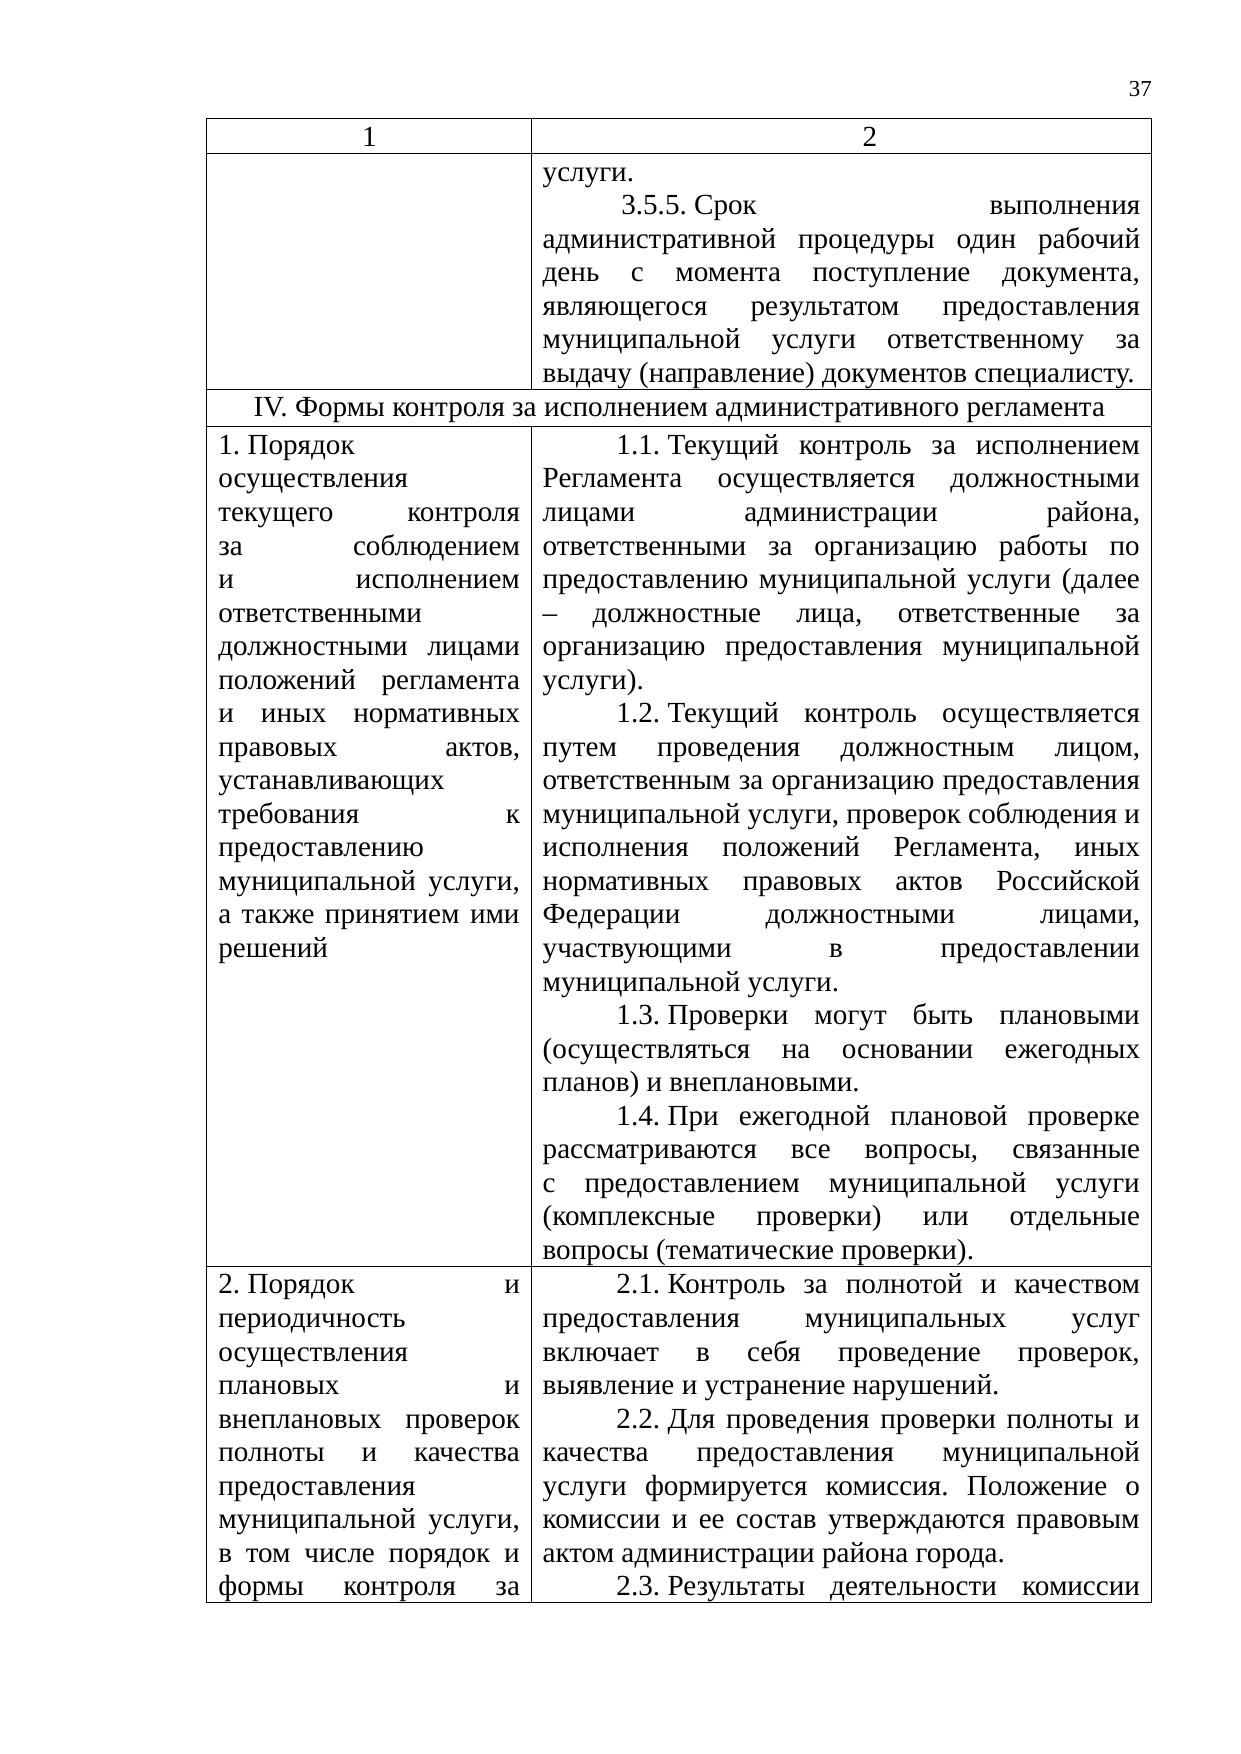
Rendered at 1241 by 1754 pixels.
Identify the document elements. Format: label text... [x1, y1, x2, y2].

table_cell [207, 154, 531, 388]
table_header 1 [207, 119, 531, 153]
table_cell 1.1. Текущий контроль за исполнением Регламента осуществляется должностными лицами администрации района, ответственными за организацию работы по предоставлению муниципальной услуги (далее – должностные лица, ответственные за организацию предоставления муниципальной услуги). 1.2. Текущий контроль осуществляется путем проведения должностным лицом, ответственным за организацию предоставления муниципальной услуги, проверок соблюдения и исполнения положений Регламента, иных нормативных правовых актов Российской Федерации должностными лицами, участвующими в предоставлении муниципальной услуги. 1.3. Проверки могут быть плановыми (осуществляться на основании ежегодных планов) и внеплановыми. 1.4. При ежегодной плановой проверке рассматриваются все вопросы, связанные с предоставлением муниципальной услуги (комплексные проверки) или отдельные вопросы (тематические проверки). [532, 427, 1151, 1266]
table_cell IV. Формы контроля за исполнением административного регламента [207, 390, 1151, 426]
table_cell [532, 1267, 1151, 1602]
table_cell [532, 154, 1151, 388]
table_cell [207, 1267, 531, 1602]
table_cell 1. Порядок осуществления текущего контроля за соблюдением и исполнением ответственными должностными лицами положений регламента и иных нормативных правовых актов, устанавливающих требования к предоставлению муниципальной услуги, а также принятием ими решений [207, 427, 531, 1266]
table_header 2 [532, 119, 1151, 153]
